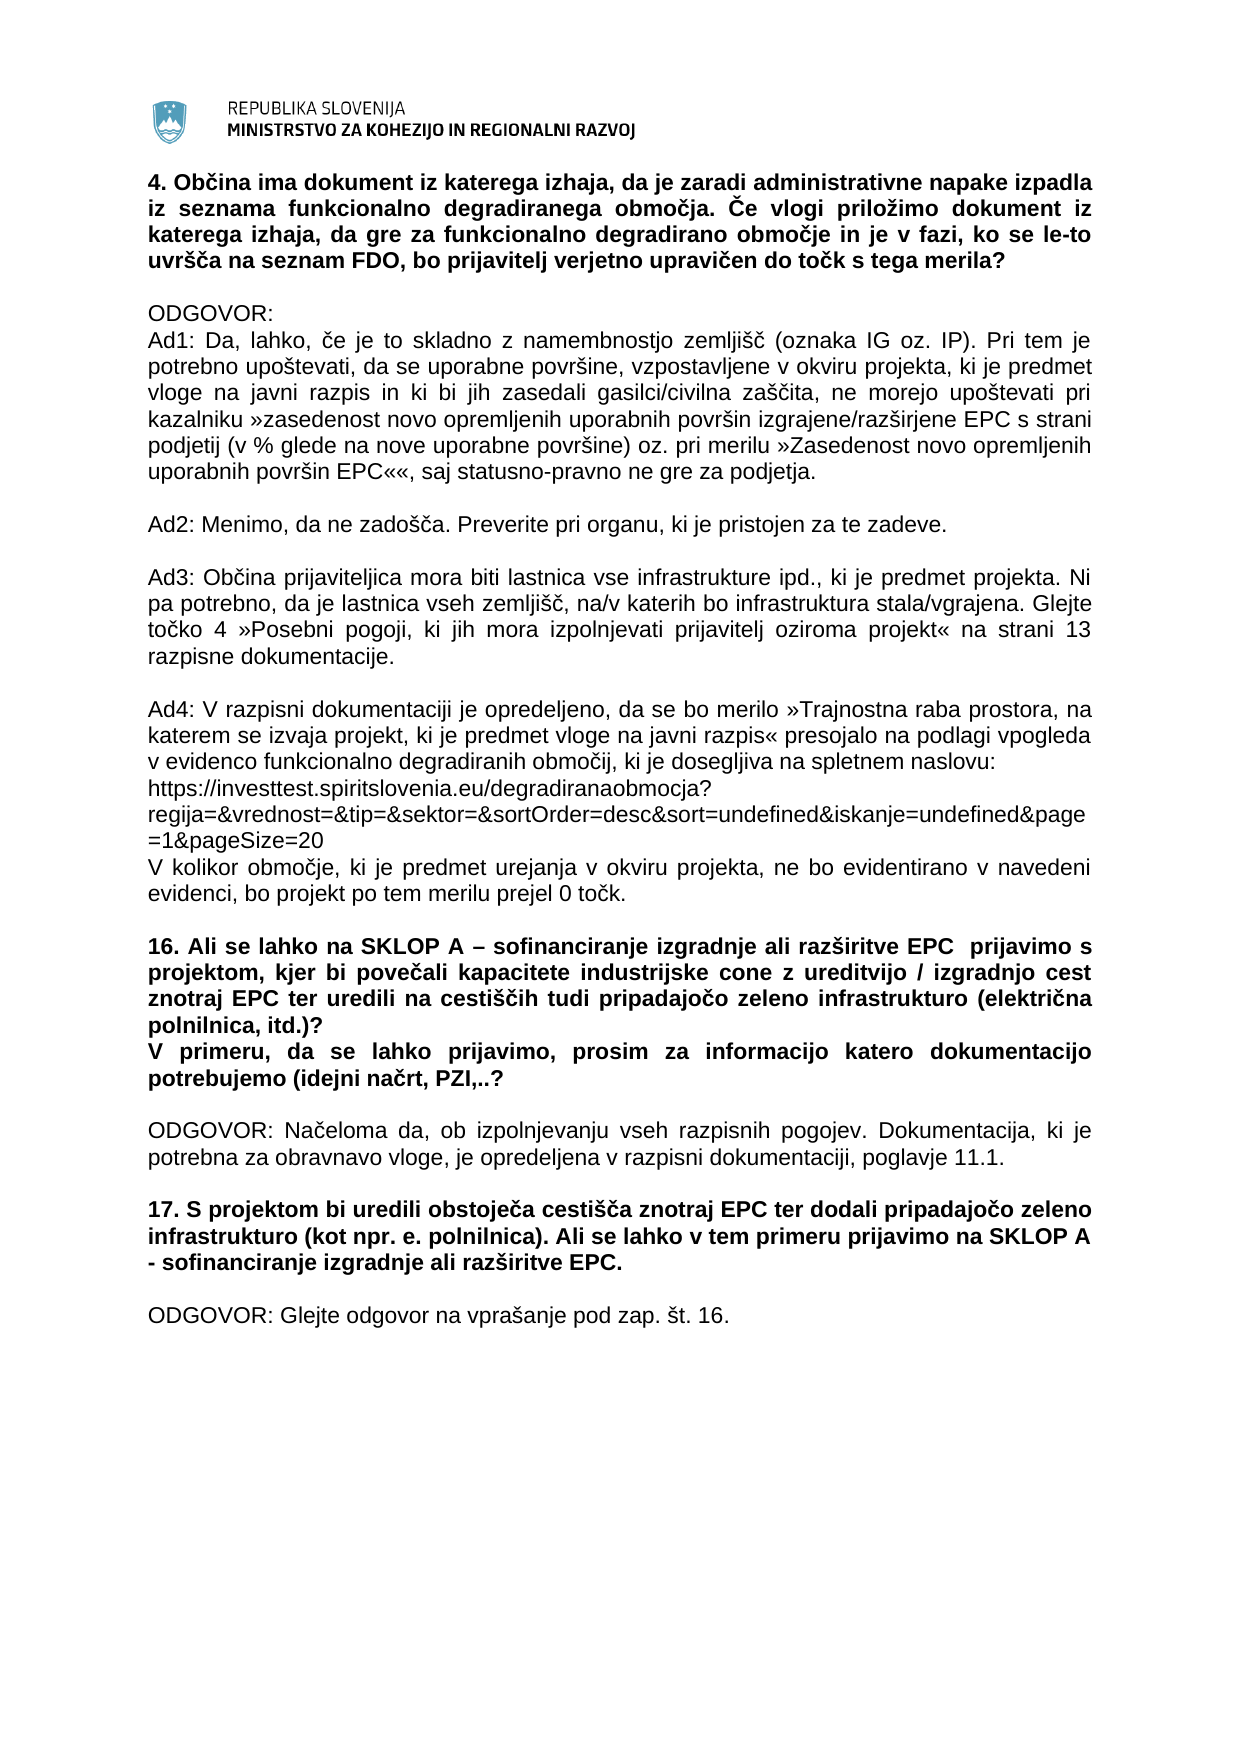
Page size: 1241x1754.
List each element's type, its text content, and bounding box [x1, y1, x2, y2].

text Ad2: Menimo, da ne zadošča. Preverite pri organu, ki je pristojen za te zadeve. [148, 511, 1093, 537]
text ODGOVOR: Načeloma da, ob izpolnjevanju vseh razpisnih pogojev. Dokumentacija, ki je potrebna za obravnavo vloge, je opredeljena v razpisni dokumentaciji, poglavje 11.1. [148, 1117, 1093, 1170]
text Ad3: Občina prijaviteljica mora biti lastnica vse infrastrukture ipd., ki je predmet projekta. Ni pa potrebno, da je lastnica vseh zemljišč, na/v katerih bo infrastruktura stala/vgrajena. Glejte točko 4 »Posebni pogoji, ki jih mora izpolnjevati prijavitelj oziroma projekt« na strani 13 razpisne dokumentacije. [148, 564, 1093, 669]
text https://investtest.spiritslovenia.eu/degradiranaobmocja?regija=&vrednost=&tip=&sektor=&sortOrder=desc&sort=undefined&iskanje=undefined&page=1&pageSize=20 [148, 774, 1093, 854]
text ODGOVOR: [148, 300, 1093, 327]
picture [147, 73, 645, 150]
text 16. Ali se lahko na SKLOP A – sofinanciranje izgradnje ali razširitve EPC prijavimo s projektom, kjer bi povečali kapacitete industrijske cone z ureditvijo / izgradnjo cest znotraj EPC ter uredili na cestiščih tudi pripadajočo zeleno infrastrukturo (električna polnilnica, itd.)? [148, 933, 1093, 1038]
text ODGOVOR: Glejte odgovor na vprašanje pod zap. št. 16. [148, 1302, 1093, 1328]
text 4. Občina ima dokument iz katerega izhaja, da je zaradi administrativne napake izpadla iz seznama funkcionalno degradiranega območja. Če vlogi priložimo dokument iz katerega izhaja, da gre za funkcionalno degradirano območje in je v fazi, ko se le-to uvršča na seznam FDO, bo prijavitelj verjetno upravičen do točk s tega merila? [148, 168, 1093, 274]
text Ad4: V razpisni dokumentaciji je opredeljeno, da se bo merilo »Trajnostna raba prostora, na katerem se izvaja projekt, ki je predmet vloge na javni razpis« presojalo na podlagi vpogleda v evidenco funkcionalno degradiranih območij, ki je dosegljiva na spletnem naslovu: [148, 696, 1093, 774]
text V primeru, da se lahko prijavimo, prosim za informacijo katero dokumentacijo potrebujemo (idejni načrt, PZI,..? [148, 1038, 1093, 1091]
text 17. S projektom bi uredili obstoječa cestišča znotraj EPC ter dodali pripadajočo zeleno infrastrukturo (kot npr. e. polnilnica). Ali se lahko v tem primeru prijavimo na SKLOP A - sofinanciranje izgradnje ali razširitve EPC. [148, 1196, 1093, 1275]
text V kolikor območje, ki je predmet urejanja v okviru projekta, ne bo evidentirano v navedeni evidenci, bo projekt po tem merilu prejel 0 točk. [148, 854, 1093, 906]
text Ad1: Da, lahko, če je to skladno z namembnostjo zemljišč (oznaka IG oz. IP). Pri tem je potrebno upoštevati, da se uporabne površine, vzpostavljene v okviru projekta, ki je predmet vloge na javni razpis in ki bi jih zasedali gasilci/civilna zaščita, ne morejo upoštevati pri kazalniku »zasedenost novo opremljenih uporabnih površin izgrajene/razširjene EPC s strani podjetij (v % glede na nove uporabne površine) oz. pri merilu »Zasedenost novo opremljenih uporabnih površin EPC««, saj statusno-pravno ne gre za podjetja. [148, 327, 1093, 485]
